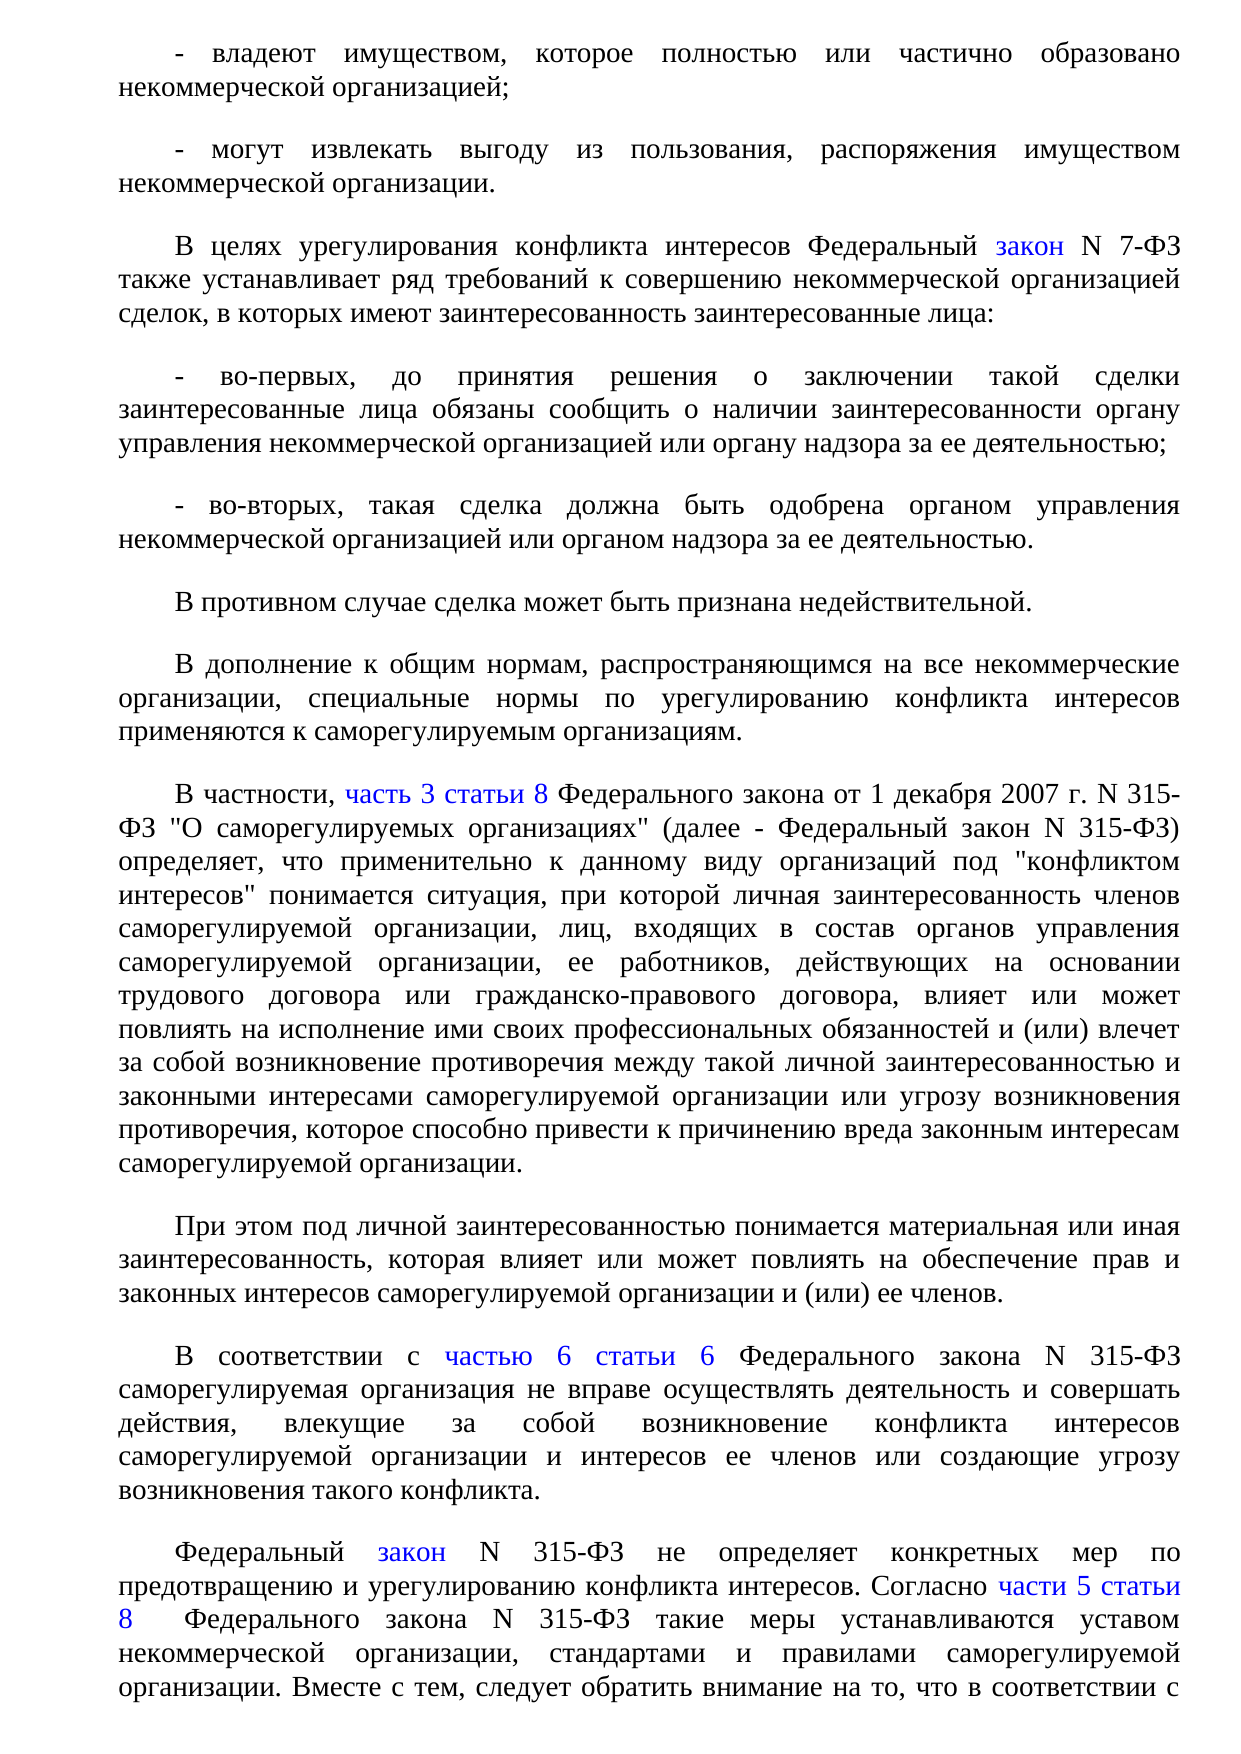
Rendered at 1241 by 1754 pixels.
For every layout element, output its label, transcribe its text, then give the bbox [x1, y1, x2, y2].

text В дополнение к общим нормам, распространяющимся на все некоммерческие организации, специальные нормы по урегулированию конфликта интересов применяются к саморегулируемым организациям. [118, 646, 1181, 747]
text В соответствии с частью 6 статьи 6 Федерального закона N 315-ФЗ саморегулируемая организация не вправе осуществлять деятельность и совершать действия, влекущие за собой возникновение конфликта интересов саморегулируемой организации и интересов ее членов или создающие угрозу возникновения такого конфликта. [118, 1338, 1181, 1505]
text - во-вторых, такая сделка должна быть одобрена органом управления некоммерческой организацией или органом надзора за ее деятельностью. [118, 487, 1181, 554]
text В противном случае сделка может быть признана недействительной. [118, 584, 1181, 617]
text При этом под личной заинтересованностью понимается материальная или иная заинтересованность, которая влияет или может повлиять на обеспечение прав и законных интересов саморегулируемой организации и (или) ее членов. [118, 1208, 1181, 1308]
text - во-первых, до принятия решения о заключении такой сделки заинтересованные лица обязаны сообщить о наличии заинтересованности органу управления некоммерческой организацией или органу надзора за ее деятельностью; [118, 358, 1181, 458]
text - владеют имуществом, которое полностью или частично образовано некоммерческой организацией; [118, 35, 1181, 102]
text В частности, часть 3 статьи 8 Федерального закона от 1 декабря 2007 г. N 315-ФЗ "О саморегулируемых организациях" (далее - Федеральный закон N 315-ФЗ) определяет, что применительно к данному виду организаций под "конфликтом интересов" понимается ситуация, при которой личная заинтересованность членов саморегулируемой организации, лиц, входящих в состав органов управления саморегулируемой организации, ее работников, действующих на основании трудового договора или гражданско-правового договора, влияет или может повлиять на исполнение ими своих профессиональных обязанностей и (или) влечет за собой возникновение противоречия между такой личной заинтересованностью и законными интересами саморегулируемой организации или угрозу возникновения противоречия, которое способно привести к причинению вреда законным интересам саморегулируемой организации. [118, 776, 1181, 1179]
text - могут извлекать выгоду из пользования, распоряжения имуществом некоммерческой организации. [118, 132, 1181, 199]
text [118, 1534, 1181, 1702]
text В целях урегулирования конфликта интересов Федеральный закон N 7-ФЗ также устанавливает ряд требований к совершению некоммерческой организацией сделок, в которых имеют заинтересованность заинтересованные лица: [118, 228, 1181, 328]
